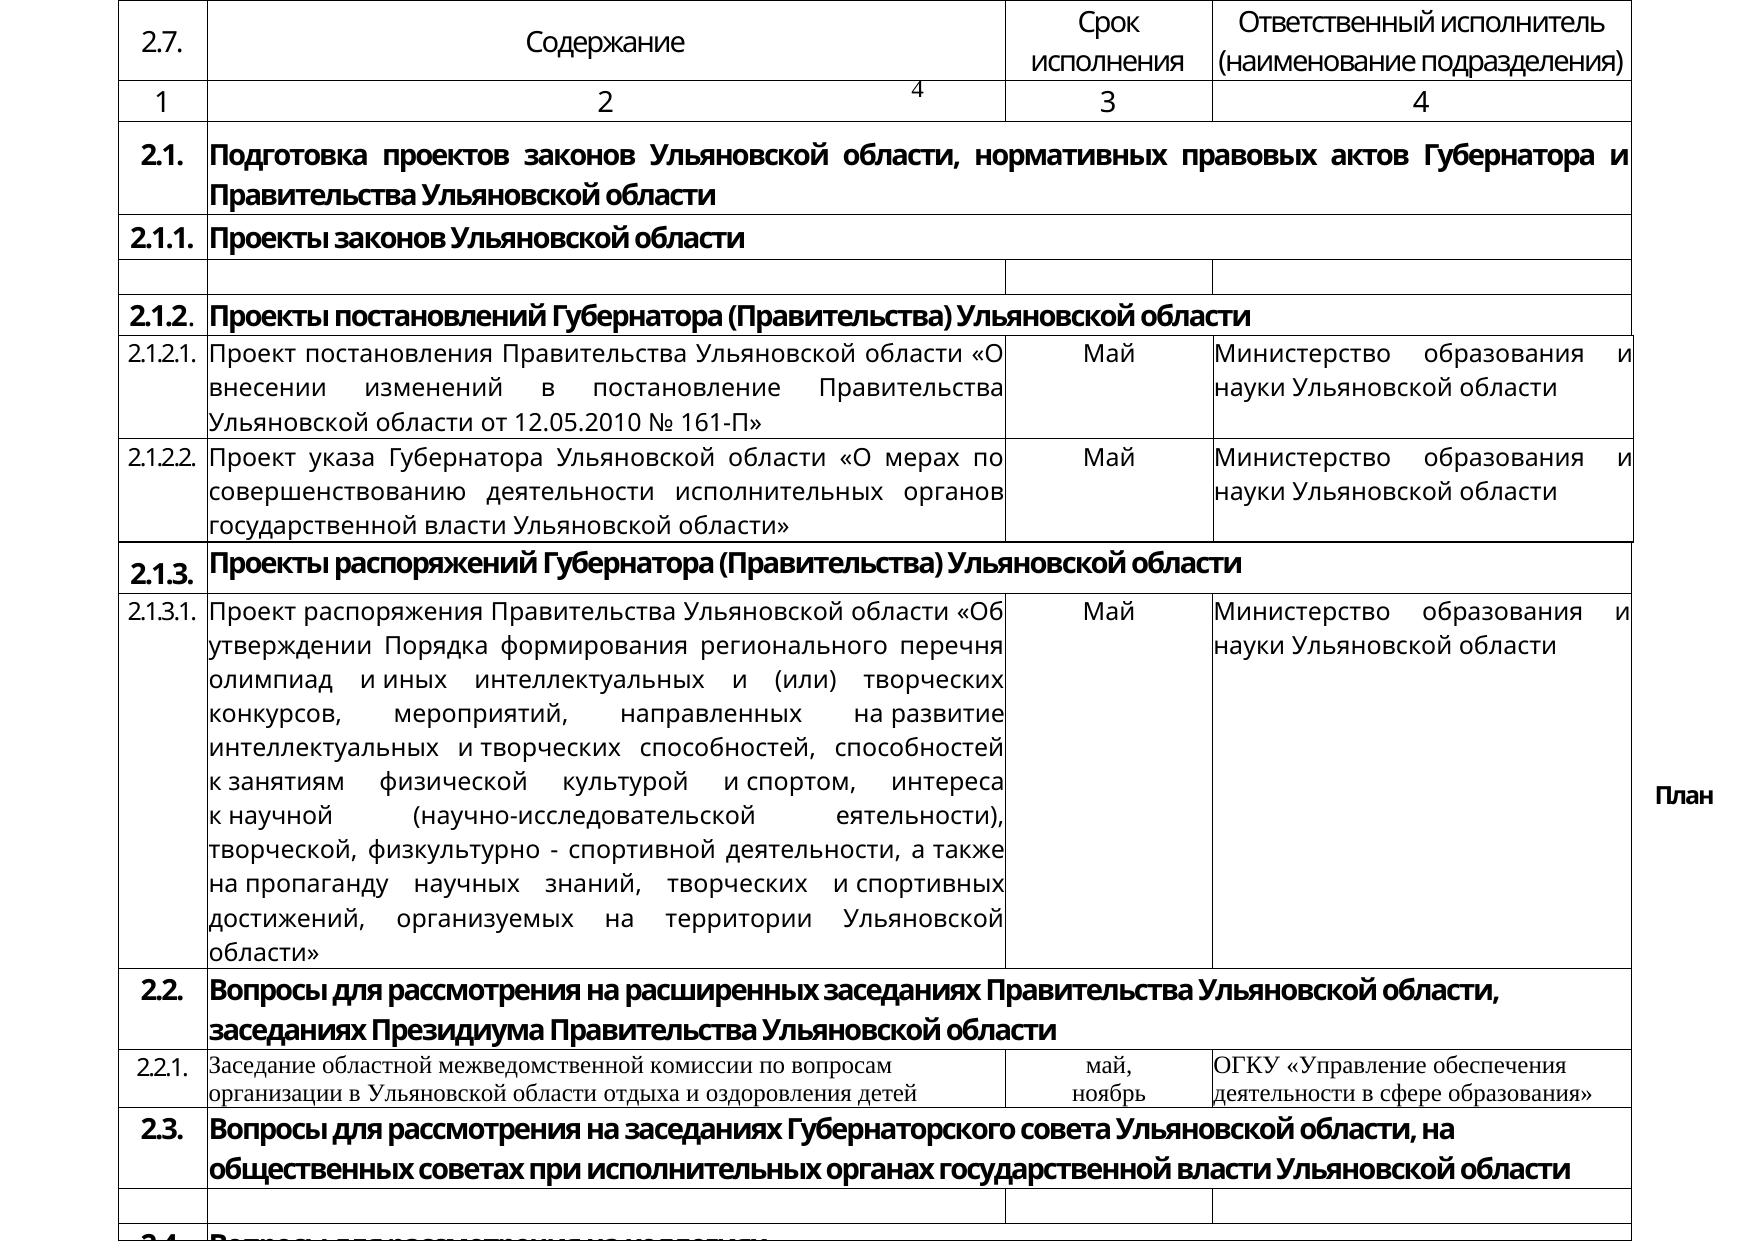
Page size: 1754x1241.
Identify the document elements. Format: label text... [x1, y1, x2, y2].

table_cell Министерство образования и науки Ульяновской области [1214, 439, 1633, 541]
table_cell 2.1.1. [119, 215, 207, 259]
table_cell Май [1006, 336, 1213, 438]
table_cell [119, 260, 207, 294]
table_cell 2.4. [119, 1224, 207, 1240]
table_cell 4 [1213, 81, 1631, 121]
table_cell [1213, 260, 1631, 294]
table_header Содержание [208, 1, 1005, 80]
table_cell [1006, 260, 1212, 294]
table_cell Проект указа Губернатора Ульяновской области «О мерах по совершенствованию деятельности исполнительных органов государственной власти Ульяновской области» [208, 439, 1005, 541]
table_cell Вопросы для рассмотрения на расширенных заседаниях Правительства Ульяновской области, заседаниях Президиума Правительства Ульяновской области [208, 969, 1631, 1049]
table_cell Май [1006, 594, 1212, 968]
table_cell Вопросы для рассмотрения на заседаниях Губернаторского совета Ульяновской области, на общественных советах при исполнительных органах государственной власти Ульяновской области [208, 1108, 1631, 1188]
table_cell Проект постановления Правительства Ульяновской области «О внесении изменений в постановление Правительства Ульяновской области от 12.05.2010 № 161-П» [208, 336, 1005, 438]
table_header Срок исполнения [1006, 1, 1212, 80]
table_cell 2.1.2.2. [119, 439, 207, 541]
table_cell [119, 1189, 207, 1223]
table_cell май, ноябрь [1006, 1050, 1212, 1107]
table_cell 2 [208, 81, 1005, 121]
table_cell 2.3. [119, 1108, 207, 1188]
table_cell 2.1. [119, 122, 207, 214]
table_cell 2.2. [119, 969, 207, 1049]
table_cell Проекты распоряжений Губернатора (Правительства) Ульяновской области [208, 543, 1631, 593]
table_cell [1006, 1189, 1212, 1223]
table_cell [1213, 1189, 1631, 1223]
table_header Ответственный исполнитель (наименование подразделения) [1213, 1, 1631, 80]
table_cell Проект распоряжения Правительства Ульяновской области «Об утверждении Порядка формирования регионального перечня олимпиад и иных интеллектуальных и (или) творческих конкурсов, мероприятий, направленных на развитие интеллектуальных и творческих способностей, способностей к занятиям физической культурой и спортом, интереса к научной (научно-исследовательской еятельности), творческой, физкультурно - спортивной деятельности, а также на пропаганду научных знаний, творческих и спортивных достижений, организуемых на территории Ульяновской области» [208, 594, 1005, 968]
table_cell Вопросы для рассмотрения на коллегиях [208, 1224, 1631, 1240]
table_cell 1 [119, 81, 207, 121]
table_cell Министерство образования и науки Ульяновской области [1214, 336, 1633, 438]
table_cell Министерство образования и науки Ульяновской области [1213, 594, 1631, 968]
table_cell Заседание областной межведомственной комиссии по вопросам организации в Ульяновской области отдыха и оздоровления детей [208, 1050, 1005, 1107]
table_cell 2.1.2.1. [119, 336, 207, 438]
table_cell Май [1006, 439, 1213, 541]
table_cell Проекты законов Ульяновской области [208, 215, 1631, 259]
table_cell 2.1.3. [119, 543, 207, 593]
table_cell Проекты постановлений Губернатора (Правительства) Ульяновской области [208, 295, 1631, 335]
table_cell Подготовка проектов законов Ульяновской области, нормативных правовых актов Губернатора и Правительства Ульяновской области [208, 122, 1631, 214]
table_cell ОГКУ «Управление обеспечения деятельности в сфере образования» [1213, 1050, 1631, 1107]
table_cell 3 [1006, 81, 1212, 121]
table_cell 2.1.2. [119, 295, 207, 335]
text План основных мероприятий, [1632, 777, 1716, 811]
table_cell 2.2.1. [119, 1050, 207, 1107]
table_cell [208, 260, 1005, 294]
table_header 2.7. [119, 1, 207, 80]
table_cell 2.1.3.1. [119, 594, 207, 968]
table_cell [208, 1189, 1005, 1223]
